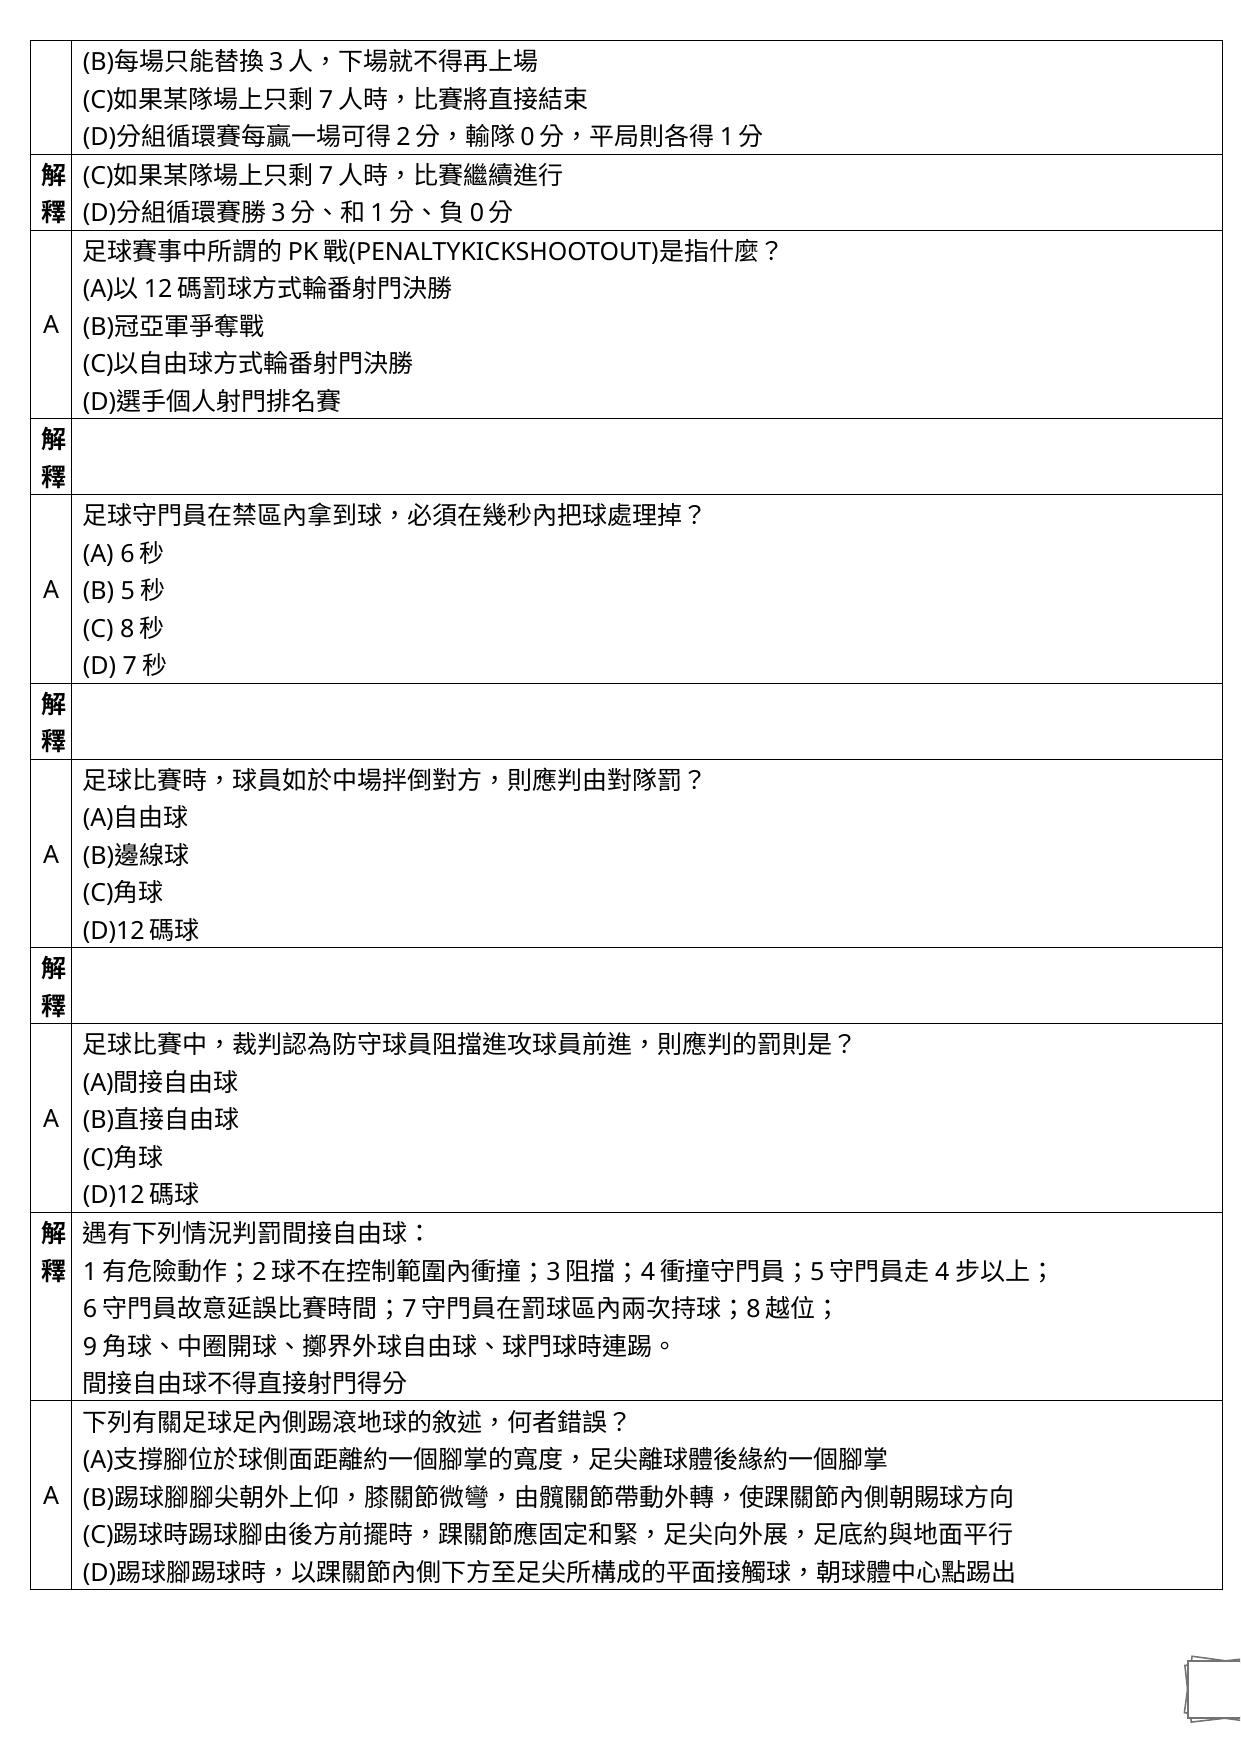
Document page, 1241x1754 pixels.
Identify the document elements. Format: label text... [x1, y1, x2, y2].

table_cell 解 釋 [31, 155, 71, 229]
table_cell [72, 41, 1222, 153]
table_cell 解 釋 [31, 1213, 71, 1400]
table_cell 足球守門員在禁區內拿到球，必須在幾秒內把球處理掉？ (A) 6秒 (B) 5秒 (C) 8秒 (D) 7秒 [72, 495, 1222, 683]
table_cell [72, 948, 1222, 1023]
table_cell [72, 419, 1222, 494]
table_cell 足球比賽時，球員如於中場拌倒對方，則應判由對隊罰？ (A)自由球 (B)邊線球 (C)角球 (D)12碼球 [72, 760, 1222, 947]
table_cell 解 釋 [31, 948, 71, 1023]
table_cell A [31, 1024, 71, 1212]
table_cell 解 釋 [31, 419, 71, 494]
table_cell [72, 684, 1222, 759]
table_cell 遇有下列情況判罰間接自由球： 1有危險動作；2球不在控制範圍內衝撞；3阻擋；4衝撞守門員；5守門員走 4 步以上； 6守門員故意延誤比賽時間；7守門員在罰球區內兩次持球；8越位； 9角球、中圈開球、擲界外球自由球、球門球時連踢。 間接自由球不得直接射門得分 [72, 1213, 1222, 1400]
table_cell CD [31, 41, 71, 153]
table_cell A [31, 495, 71, 683]
table_cell (C)如果某隊場上只剩7人時，比賽繼續進行 (D)分組循環賽勝3分、和1分、負0分 [72, 155, 1222, 229]
table_cell A [31, 1401, 71, 1589]
table_cell 足球賽事中所謂的PK戰(PENALTYKICKSHOOTOUT)是指什麼？ (A)以12碼罰球方式輪番射門決勝 (B)冠亞軍爭奪戰 (C)以自由球方式輪番射門決勝 (D)選手個人射門排名賽 [72, 231, 1222, 418]
table_cell A [31, 760, 71, 947]
table_cell 足球比賽中，裁判認為防守球員阻擋進攻球員前進，則應判的罰則是？ (A)間接自由球 (B)直接自由球 (C)角球 (D)12碼球 [72, 1024, 1222, 1212]
table_cell 解 釋 [31, 684, 71, 759]
table_cell A [31, 231, 71, 418]
table_cell 下列有關足球足內側踢滾地球的敘述，何者錯誤？ (A)支撐腳位於球側面距離約一個腳掌的寬度，足尖離球體後緣約一個腳掌 (B)踢球腳腳尖朝外上仰，膝關節微彎，由髖關節帶動外轉，使踝關節內側朝賜球方向 (C)踢球時踢球腳由後方前擺時，踝關節應固定和緊，足尖向外展，足底約與地面平行 (D)踢球腳踢球時，以踝關節內側下方至足尖所構成的平面接觸球，朝球體中心點踢出 [72, 1401, 1222, 1589]
